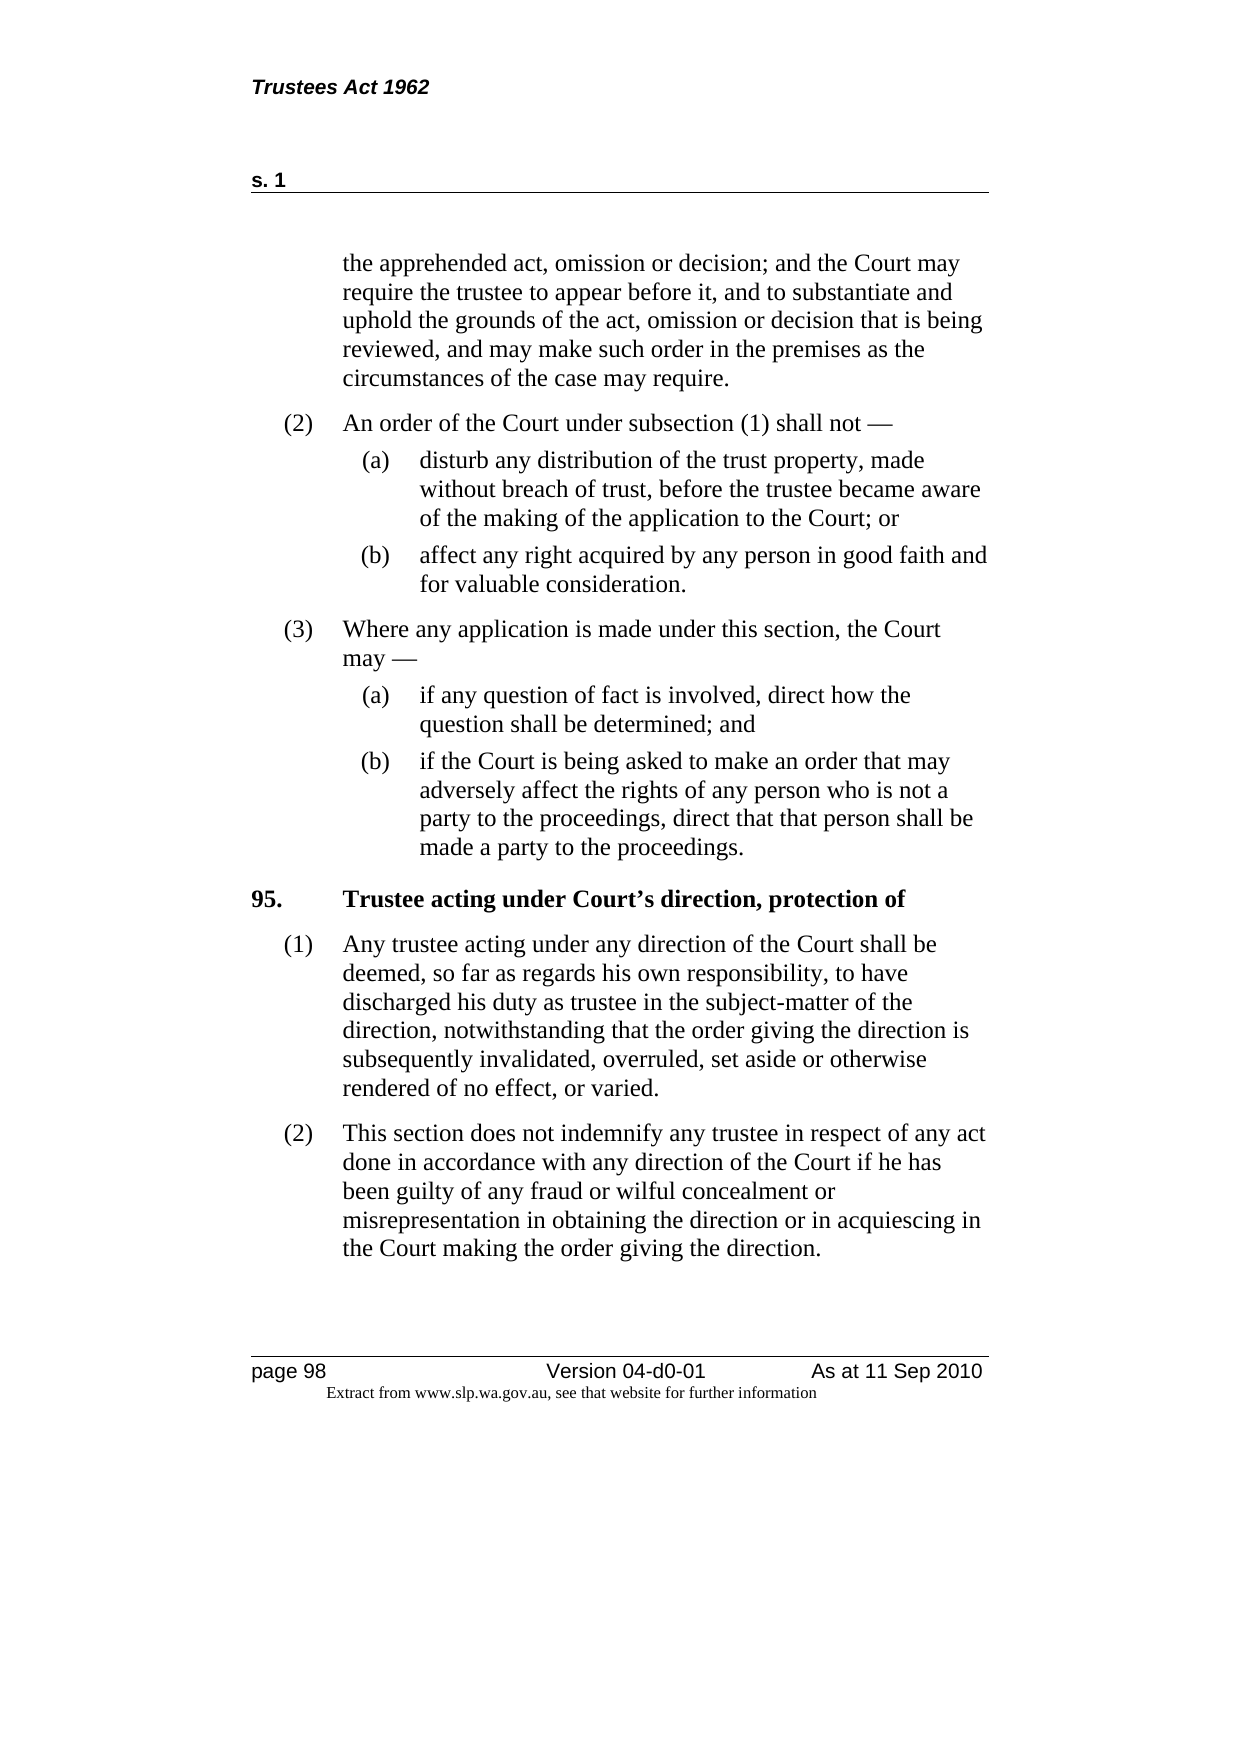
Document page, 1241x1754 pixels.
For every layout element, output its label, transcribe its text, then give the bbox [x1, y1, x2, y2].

text (b) if the Court is being asked to make an order that may adversely affect the rights of any person who is not a party to the proceedings, direct that that person shall be made a party to the proceedings. [251, 746, 989, 861]
subtitle 95. Trustee acting under Court’s direction, protection of [251, 884, 989, 913]
text (a) disturb any distribution of the trust property, made without breach of trust, before the trustee became aware of the making of the application to the Court; or [251, 446, 989, 532]
text (a) if any question of fact is involved, direct how the question shall be determined; and [251, 680, 989, 738]
text (3) Where any application is made under this section, the Court may — [251, 614, 989, 672]
text (1) Any trustee acting under any direction of the Court shall be deemed, so far as regards his own responsibility, to have discharged his duty as trustee in the subject-matter of the direction, notwithstanding that the order giving the direction is subsequently invalidated, overruled, set aside or otherwise rendered of no effect, or varied. [251, 929, 989, 1102]
text (2) This section does not indemnify any trustee in respect of any act done in accordance with any direction of the Court if he has been guilty of any fraud or wilful concealment or misrepresentation in obtaining the direction or in acquiescing in the Court making the order giving the direction. [251, 1118, 989, 1262]
text (b) affect any right acquired by any person in good faith and for valuable consideration. [251, 540, 989, 598]
text (2) An order of the Court under subsection (1) shall not — [251, 408, 989, 437]
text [251, 248, 989, 392]
